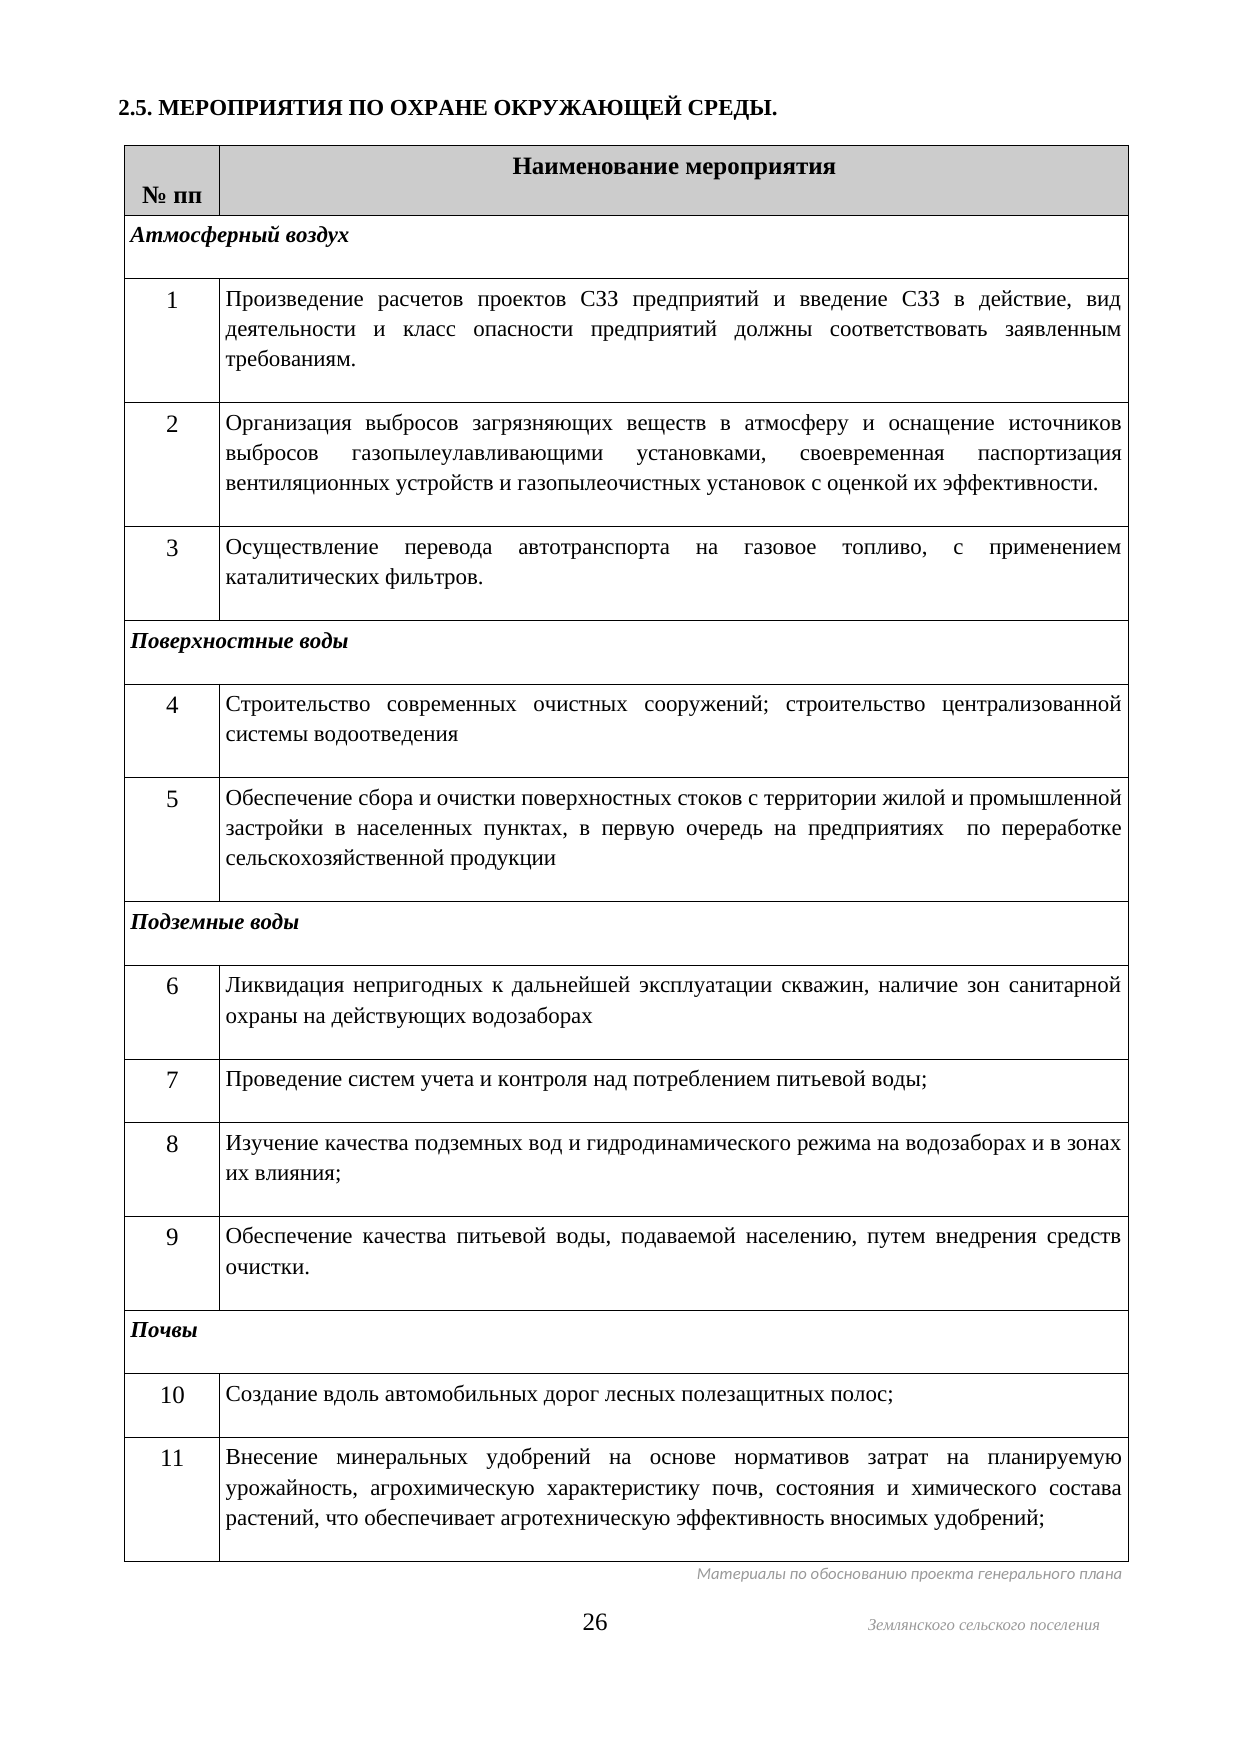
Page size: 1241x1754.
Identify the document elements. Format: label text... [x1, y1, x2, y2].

table_cell Почвы [125, 1311, 1128, 1373]
table_header Наименование мероприятия [220, 146, 1128, 215]
table_cell Поверхностные воды [125, 621, 1128, 683]
table_cell 10 [125, 1374, 219, 1437]
table_cell Внесение минеральных удобрений на основе нормативов затрат на планируемую урожайность, агрохимическую характеристику почв, состояния и химического состава растений, что обеспечивает агротехническую эффективность вносимых удобрений; [220, 1438, 1128, 1561]
table_cell Строительство современных очистных сооружений; строительство централизованной системы водоотведения [220, 685, 1128, 777]
table_cell Осуществление перевода автотранспорта на газовое топливо, с применением каталитических фильтров. [220, 527, 1128, 620]
table_cell 9 [125, 1217, 219, 1309]
table_cell Проведение систем учета и контроля над потреблением питьевой воды; [220, 1060, 1128, 1122]
table_cell 5 [125, 778, 219, 901]
table_cell 11 [125, 1438, 219, 1561]
table_cell 6 [125, 966, 219, 1058]
table_cell Ликвидация непригодных к дальнейшей эксплуатации скважин, наличие зон санитарной охраны на действующих водозаборах [220, 966, 1128, 1058]
table_header № пп [125, 146, 219, 215]
table_cell Изучение качества подземных вод и гидродинамического режима на водозаборах и в зонах их влияния; [220, 1123, 1128, 1216]
table_cell Произведение расчетов проектов СЗЗ предприятий и введение СЗЗ в действие, вид деятельности и класс опасности предприятий должны соответствовать заявленным требованиям. [220, 279, 1128, 402]
table_cell 4 [125, 685, 219, 777]
table_cell 1 [125, 279, 219, 402]
table_cell 3 [125, 527, 219, 620]
table_cell Создание вдоль автомобильных дорог лесных полезащитных полос; [220, 1374, 1128, 1437]
table_cell Подземные воды [125, 902, 1128, 965]
table_cell 2 [125, 403, 219, 526]
table_cell Обеспечение качества питьевой воды, подаваемой населению, путем внедрения средств очистки. [220, 1217, 1128, 1309]
table_cell Атмосферный воздух [125, 216, 1128, 278]
table_cell Обеспечение сбора и очистки поверхностных стоков с территории жилой и промышленной застройки в населенных пунктах, в первую очередь на предприятиях по переработке сельскохозяйственной продукции [220, 778, 1128, 901]
table_cell 8 [125, 1123, 219, 1216]
table_cell Организация выбросов загрязняющих веществ в атмосферу и оснащение источников выбросов газопылеулавливающими установками, своевременная паспортизация вентиляционных устройств и газопылеочистных установок с оценкой их эффективности. [220, 403, 1128, 526]
text 2.5. МЕРОПРИЯТИЯ ПО ОХРАНЕ ОКРУЖАЮЩЕЙ СРЕДЫ. [118, 94, 1122, 120]
table_cell 7 [125, 1060, 219, 1122]
